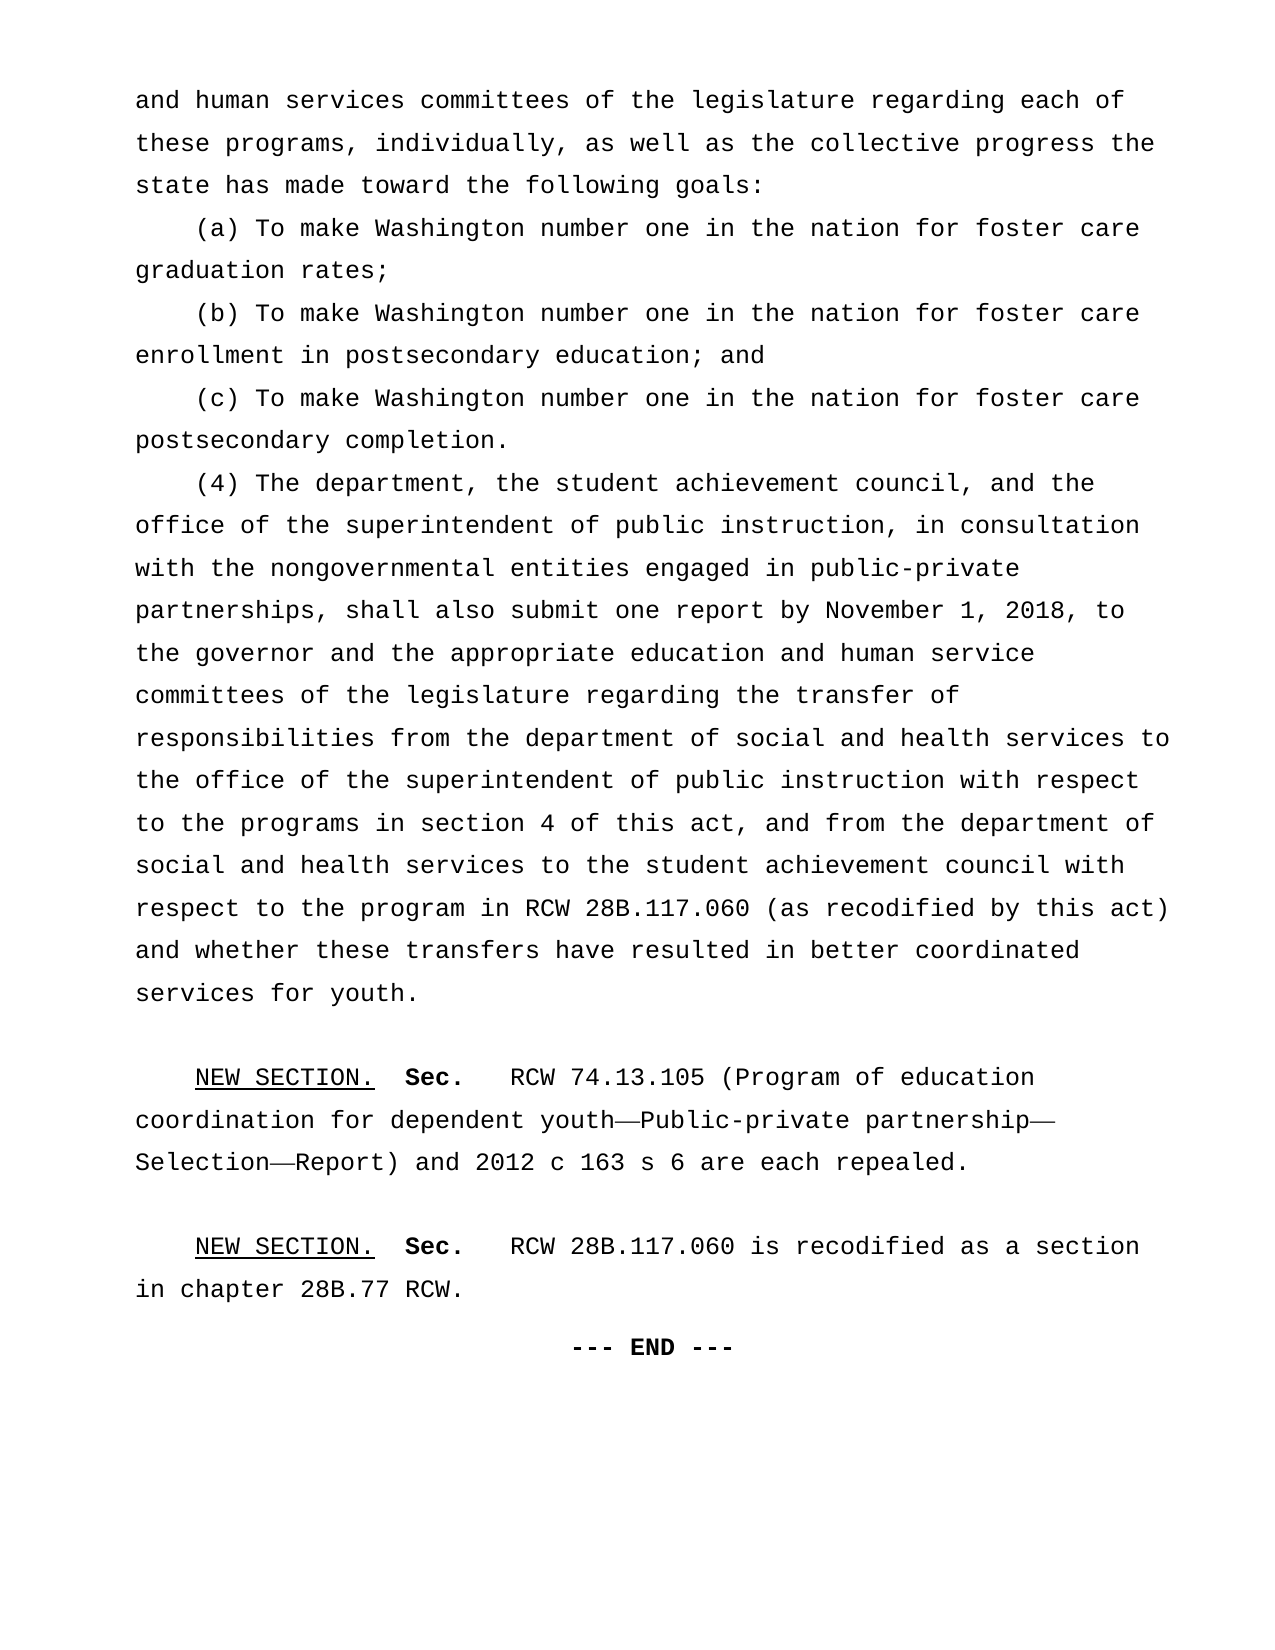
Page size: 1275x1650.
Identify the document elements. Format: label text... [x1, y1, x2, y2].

text --- END --- [135, 1334, 1170, 1362]
text (a) To make Washington number one in the nation for foster care graduation rates; [135, 202, 1170, 287]
text (b) To make Washington number one in the nation for foster care enrollment in postsecondary education; and [135, 287, 1170, 372]
text NEW SECTION. Sec. RCW 74.13.105 (Program of education coordination for dependent youth—Public-private partnership—Selection—Report) and 2012 c 163 s 6 are each repealed. [135, 1052, 1170, 1179]
text (c) To make Washington number one in the nation for foster care postsecondary completion. [135, 372, 1170, 457]
text (4) The department, the student achievement council, and the office of the superintendent of public instruction, in consultation with the nongovernmental entities engaged in public-private partnerships, shall also submit one report by November 1, 2018, to the governor and the appropriate education and human service committees of the legislature regarding the transfer of responsibilities from the department of social and health services to the office of the superintendent of public instruction with respect to the programs in section 4 of this act, and from the department of social and health services to the student achievement council with respect to the program in RCW 28B.117.060 (as recodified by this act) and whether these transfers have resulted in better coordinated services for youth. [135, 457, 1170, 1010]
text NEW SECTION. Sec. RCW 28B.117.060 is recodified as a section in chapter 28B.77 RCW. [135, 1221, 1170, 1306]
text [135, 75, 1170, 202]
